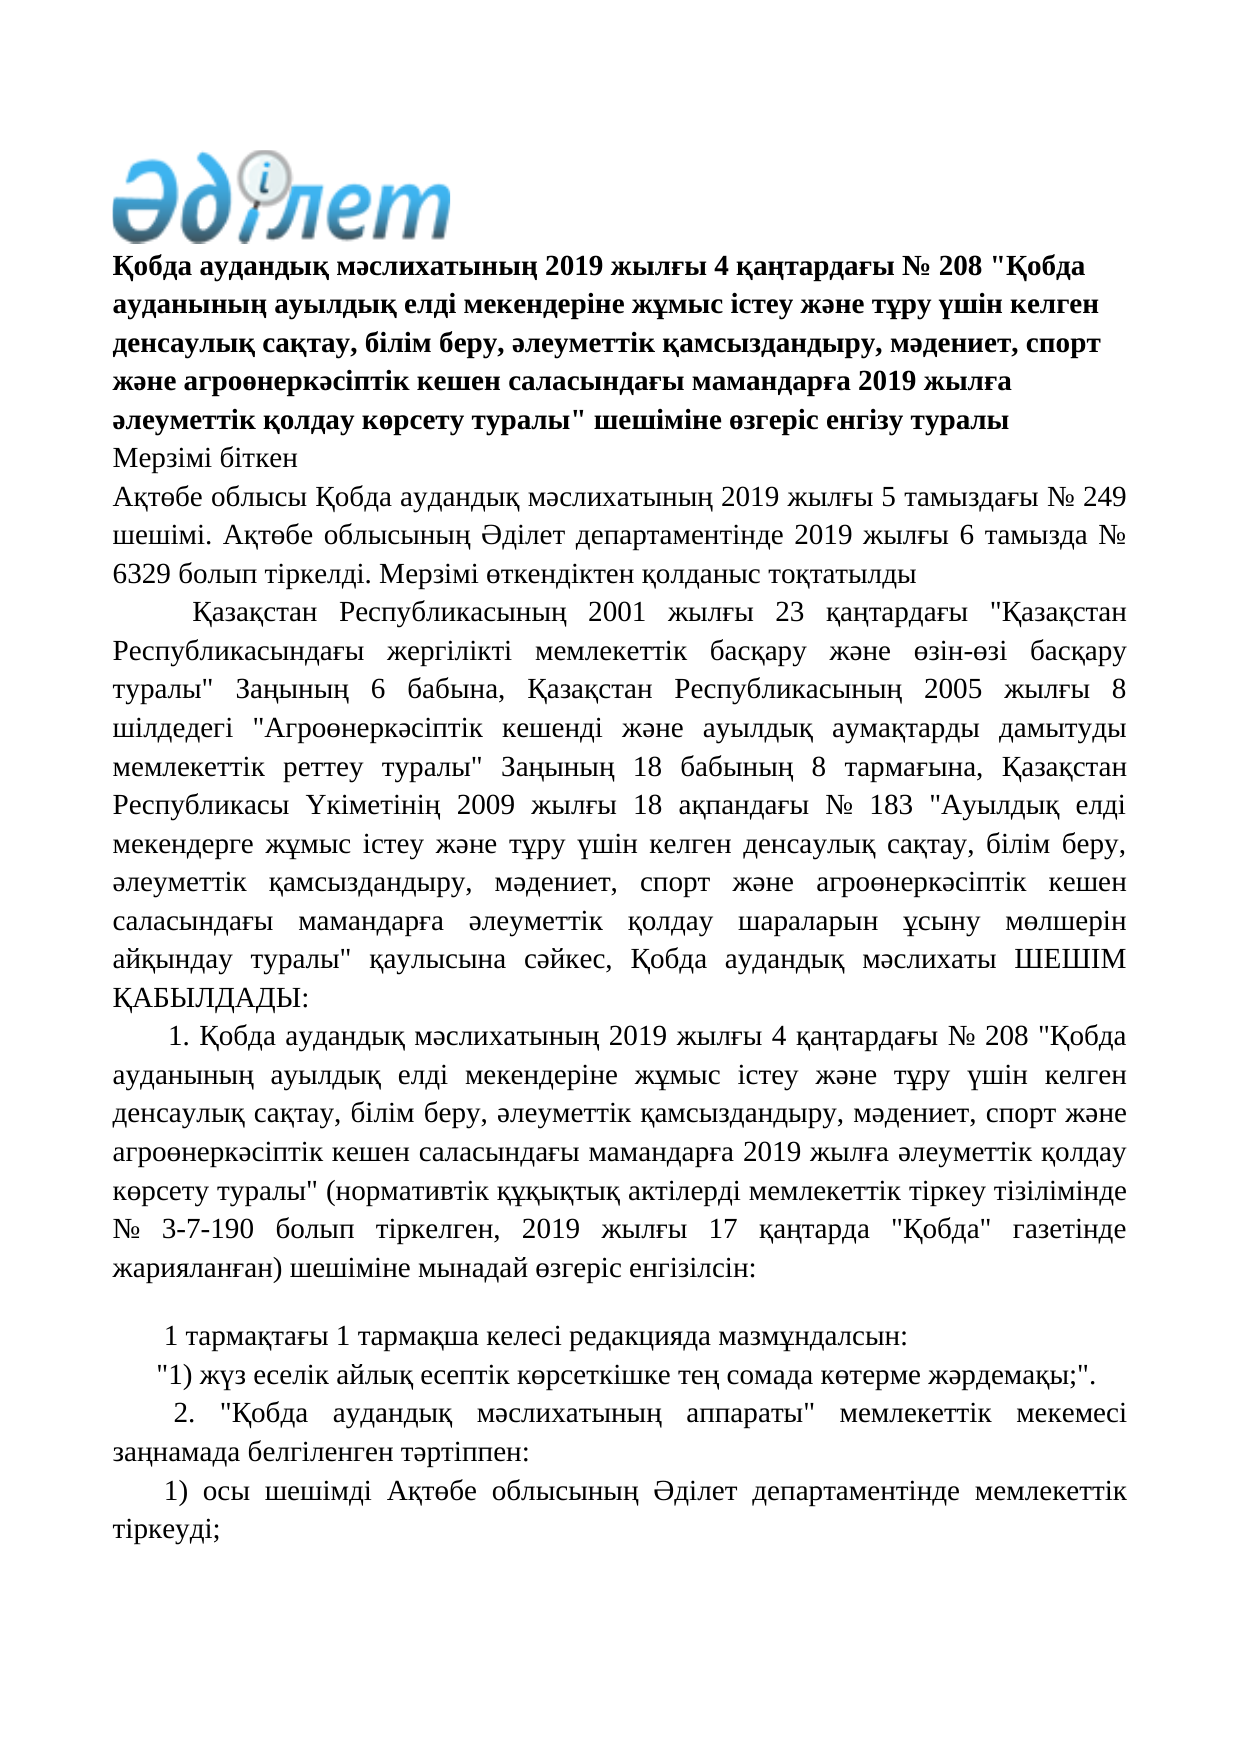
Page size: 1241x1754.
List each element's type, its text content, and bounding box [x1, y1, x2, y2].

text Қазақстан Республикасының 2001 жылғы 23 қаңтардағы "Қазақстан Республикасындағы жергілікті мемлекеттік басқару және өзін-өзі басқару туралы" Заңының 6 бабына, Қазақстан Республикасының 2005 жылғы 8 шілдедегі "Агроөнеркәсіптік кешенді және ауылдық аумақтарды дамытуды мемлекеттік реттеу туралы" Заңының 18 бабының 8 тармағына, Қазақстан Республикасы Үкіметінің 2009 жылғы 18 ақпандағы № 183 "Ауылдық елді мекендерге жұмыс істеу және тұру үшін келген денсаулық сақтау, білім беру, әлеуметтік қамсыздандыру, мәдениет, спорт және агроөнеркәсіптік кешен саласындағы мамандарға әлеуметтік қолдау шараларын ұсыну мөлшерін айқындау туралы" қаулысына сәйкес, Қобда аудандық мәслихаты ШЕШІМ ҚАБЫЛДАДЫ: [112, 594, 1128, 1013]
picture [112, 150, 451, 244]
text Мерзімі біткен [112, 440, 1128, 474]
text 2. "Қобда аудандық мәслихатының аппараты" мемлекеттік мекемесі заңнамада белгіленген тәртіппен: [112, 1396, 1128, 1468]
text Ақтөбе облысы Қобда аудандық мәслихатының 2019 жылғы 5 тамыздағы № 249 шешімі. Ақтөбе облысының Әділет департаментінде 2019 жылғы 6 тамызда № 6329 болып тіркелді. Мерзімі өткендіктен қолданыс тоқтатылды [112, 479, 1128, 589]
text Қобда аудандық мәслихатының 2019 жылғы 4 қаңтардағы № 208 "Қобда ауданының ауылдық елді мекендеріне жұмыс істеу және тұру үшін келген денсаулық сақтау, білім беру, әлеуметтік қамсыздандыру, мәдениет, спорт және агроөнеркәсіптік кешен саласындағы мамандарға 2019 жылға әлеуметтік қолдау көрсету туралы" шешіміне өзгеріс енгізу туралы [112, 248, 1128, 435]
text 1. Қобда аудандық мәслихатының 2019 жылғы 4 қаңтардағы № 208 "Қобда ауданының ауылдық елді мекендеріне жұмыс істеу және тұру үшін келген денсаулық сақтау, білім беру, әлеуметтік қамсыздандыру, мәдениет, спорт және агроөнеркәсіптік кешен саласындағы мамандарға 2019 жылға әлеуметтік қолдау көрсету туралы" (нормативтік құқықтық актілерді мемлекеттік тіркеу тізілімінде № 3-7-190 болып тіркелген, 2019 жылғы 17 қаңтарда "Қобда" газетінде жарияланған) шешіміне мынадай өзгеріс енгізілсін: [112, 1018, 1128, 1283]
text "1) жүз еселік айлық есептік көрсеткішке тең сомада көтерме жәрдемақы;". [112, 1357, 1128, 1391]
text 1 тармақтағы 1 тармақша келесі редакцияда мазмұндалсын: [112, 1318, 1128, 1352]
text 1) осы шешімді Ақтөбе облысының Әділет департаментінде мемлекеттік тіркеуді; [112, 1473, 1128, 1545]
